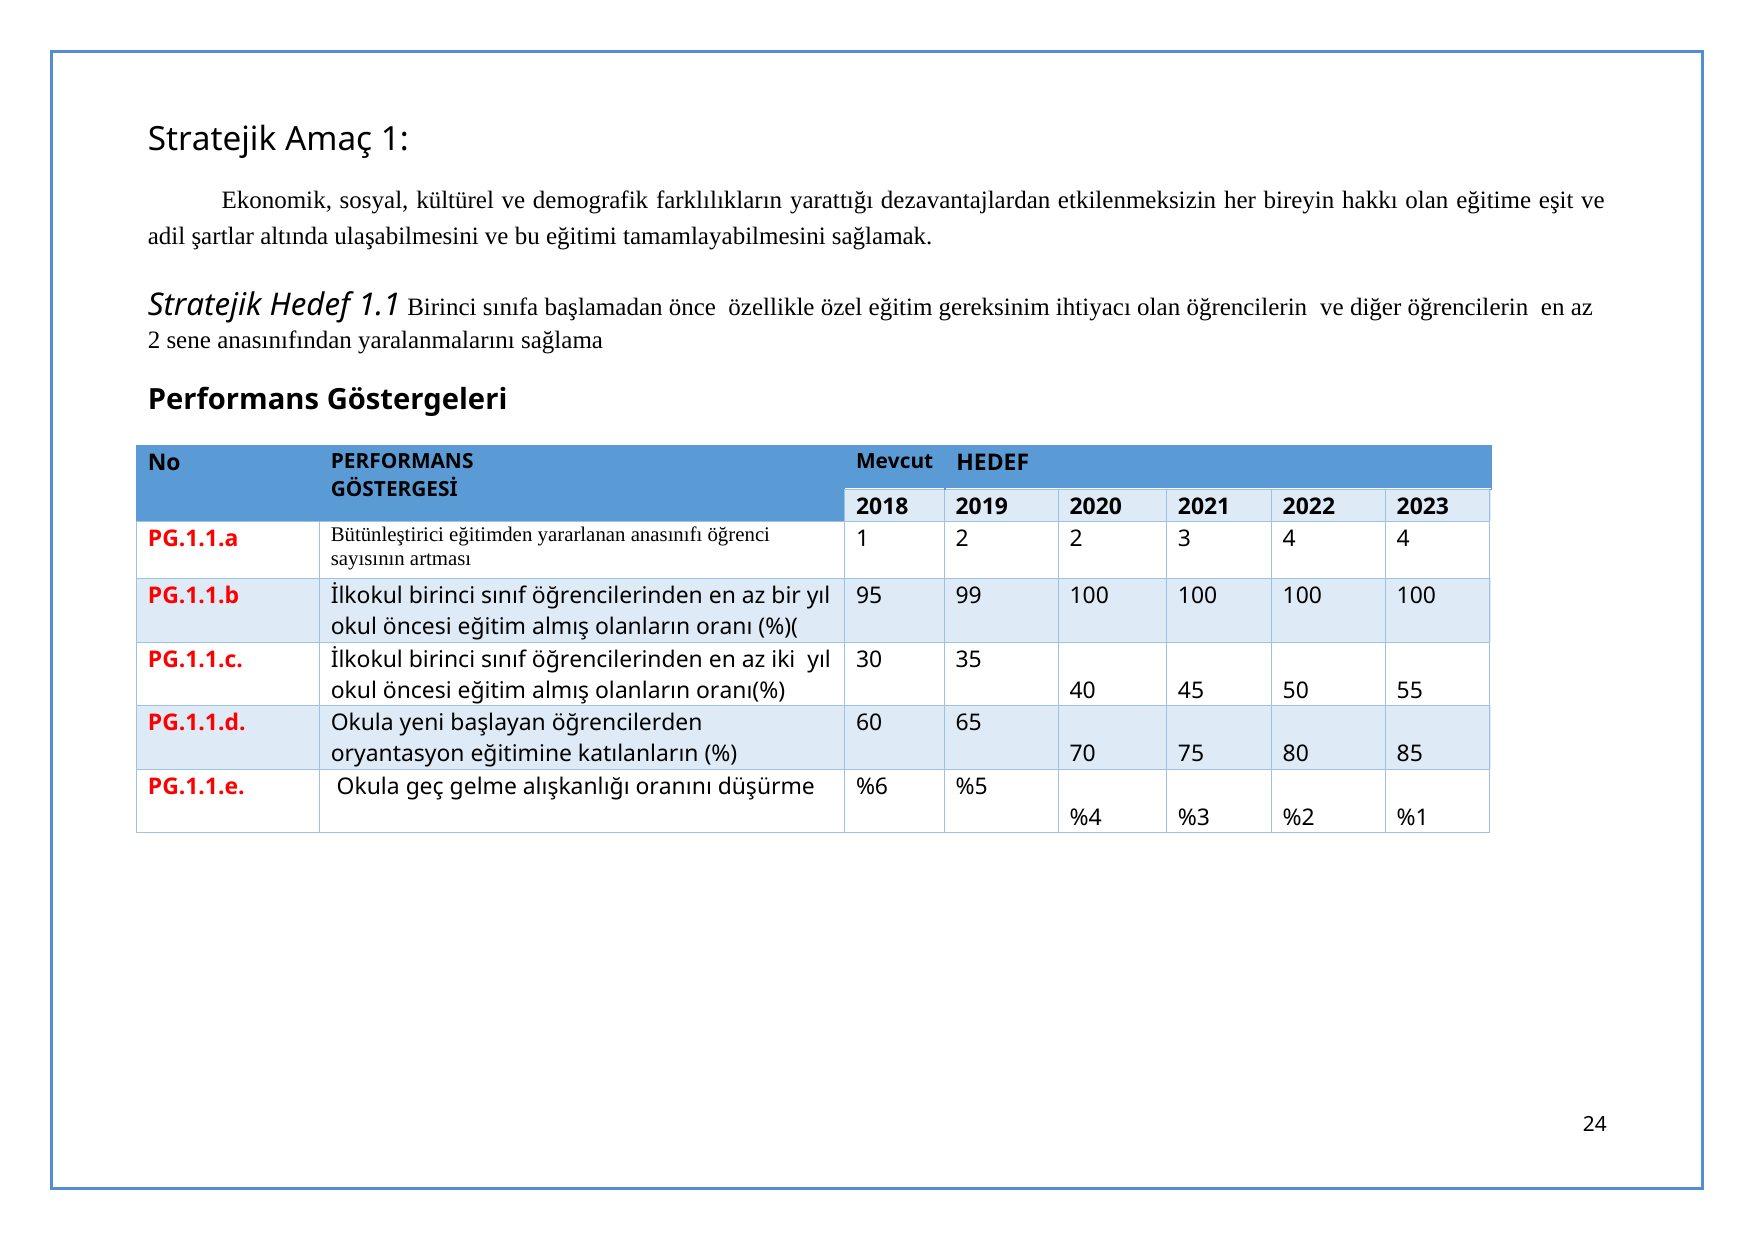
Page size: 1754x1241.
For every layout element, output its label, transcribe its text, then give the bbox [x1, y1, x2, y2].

table_cell 60 [845, 706, 944, 769]
table_cell %4 [1059, 770, 1166, 832]
table_cell İlkokul birinci sınıf öğrencilerinden en az iki yıl okul öncesi eğitim almış olanların oranı(%) [320, 643, 844, 705]
table_cell 95 [845, 579, 944, 642]
table_header PERFORMANS GÖSTERGESİ [320, 446, 844, 521]
table_cell 99 [945, 579, 1058, 642]
table_cell 70 [1059, 706, 1166, 769]
table_cell 40 [1059, 643, 1166, 705]
table_cell 100 [1272, 579, 1385, 642]
table_cell %3 [1167, 770, 1271, 832]
table_cell Okula geç gelme alışkanlığı oranını düşürme [320, 770, 844, 832]
table_cell 2 [945, 522, 1058, 578]
table_cell 100 [1167, 579, 1271, 642]
table_cell 2 [1059, 522, 1166, 578]
table_header No [137, 446, 319, 521]
subtitle Stratejik Hedef 1.1 Birinci sınıfa başlamadan önce özellikle özel eğitim gereksinim ihtiyacı olan öğrencilerin ve diğer öğrencilerin en az 2 sene anasınıfından yaralanmalarını sağlama [148, 282, 1606, 353]
table_cell 2021 [1167, 490, 1271, 521]
table_cell 65 [945, 706, 1058, 769]
table_cell PG.1.1.b [137, 579, 319, 642]
text Ekonomik, sosyal, kültürel ve demografik farklılıkların yarattığı dezavantajlardan etkilenmeksizin her bireyin hakkı olan eğitime eşit ve adil şartlar altında ulaşabilmesini ve bu eğitimi tamamlayabilmesini sağlamak. [148, 185, 1606, 250]
table_cell 80 [1272, 706, 1385, 769]
table_cell 2019 [945, 490, 1058, 521]
text Performans Göstergeleri [148, 378, 1606, 418]
table_cell 85 [1386, 706, 1489, 769]
table_cell 100 [1386, 579, 1489, 642]
table_cell 35 [945, 643, 1058, 705]
table_cell PG.1.1.a [137, 522, 319, 578]
table_header HEDEF [946, 446, 1491, 488]
table_cell Bütünleştirici eğitimden yararlanan anasınıfı öğrenci sayısının artması [320, 522, 844, 578]
table_cell 4 [1386, 522, 1489, 578]
table_cell 50 [1272, 643, 1385, 705]
table_cell 1 [845, 522, 944, 578]
subtitle Stratejik Amaç 1: [148, 115, 1606, 160]
table_cell PG.1.1.d. [137, 706, 319, 769]
table_cell 2018 [845, 490, 944, 521]
table_cell İlkokul birinci sınıf öğrencilerinden en az bir yıl okul öncesi eğitim almış olanların oranı (%)( [320, 579, 844, 642]
table_cell 30 [845, 643, 944, 705]
table_cell %2 [1272, 770, 1385, 832]
table_cell 100 [1059, 579, 1166, 642]
table_cell %1 [1386, 770, 1489, 832]
table_cell 75 [1167, 706, 1271, 769]
table_cell Okula yeni başlayan öğrencilerden oryantasyon eğitimine katılanların (%) [320, 706, 844, 769]
table_cell 4 [1272, 522, 1385, 578]
table_cell PG.1.1.e. [137, 770, 319, 832]
table_cell 2022 [1272, 490, 1385, 521]
table_cell %6 [845, 770, 944, 832]
table_cell 45 [1167, 643, 1271, 705]
table_cell PG.1.1.c. [137, 643, 319, 705]
table_cell %5 [945, 770, 1058, 832]
table_header Mevcut [845, 446, 944, 488]
table_cell 2023 [1386, 490, 1489, 521]
table_cell 2020 [1059, 490, 1166, 521]
table_cell 55 [1386, 643, 1489, 705]
table_cell 3 [1167, 522, 1271, 578]
